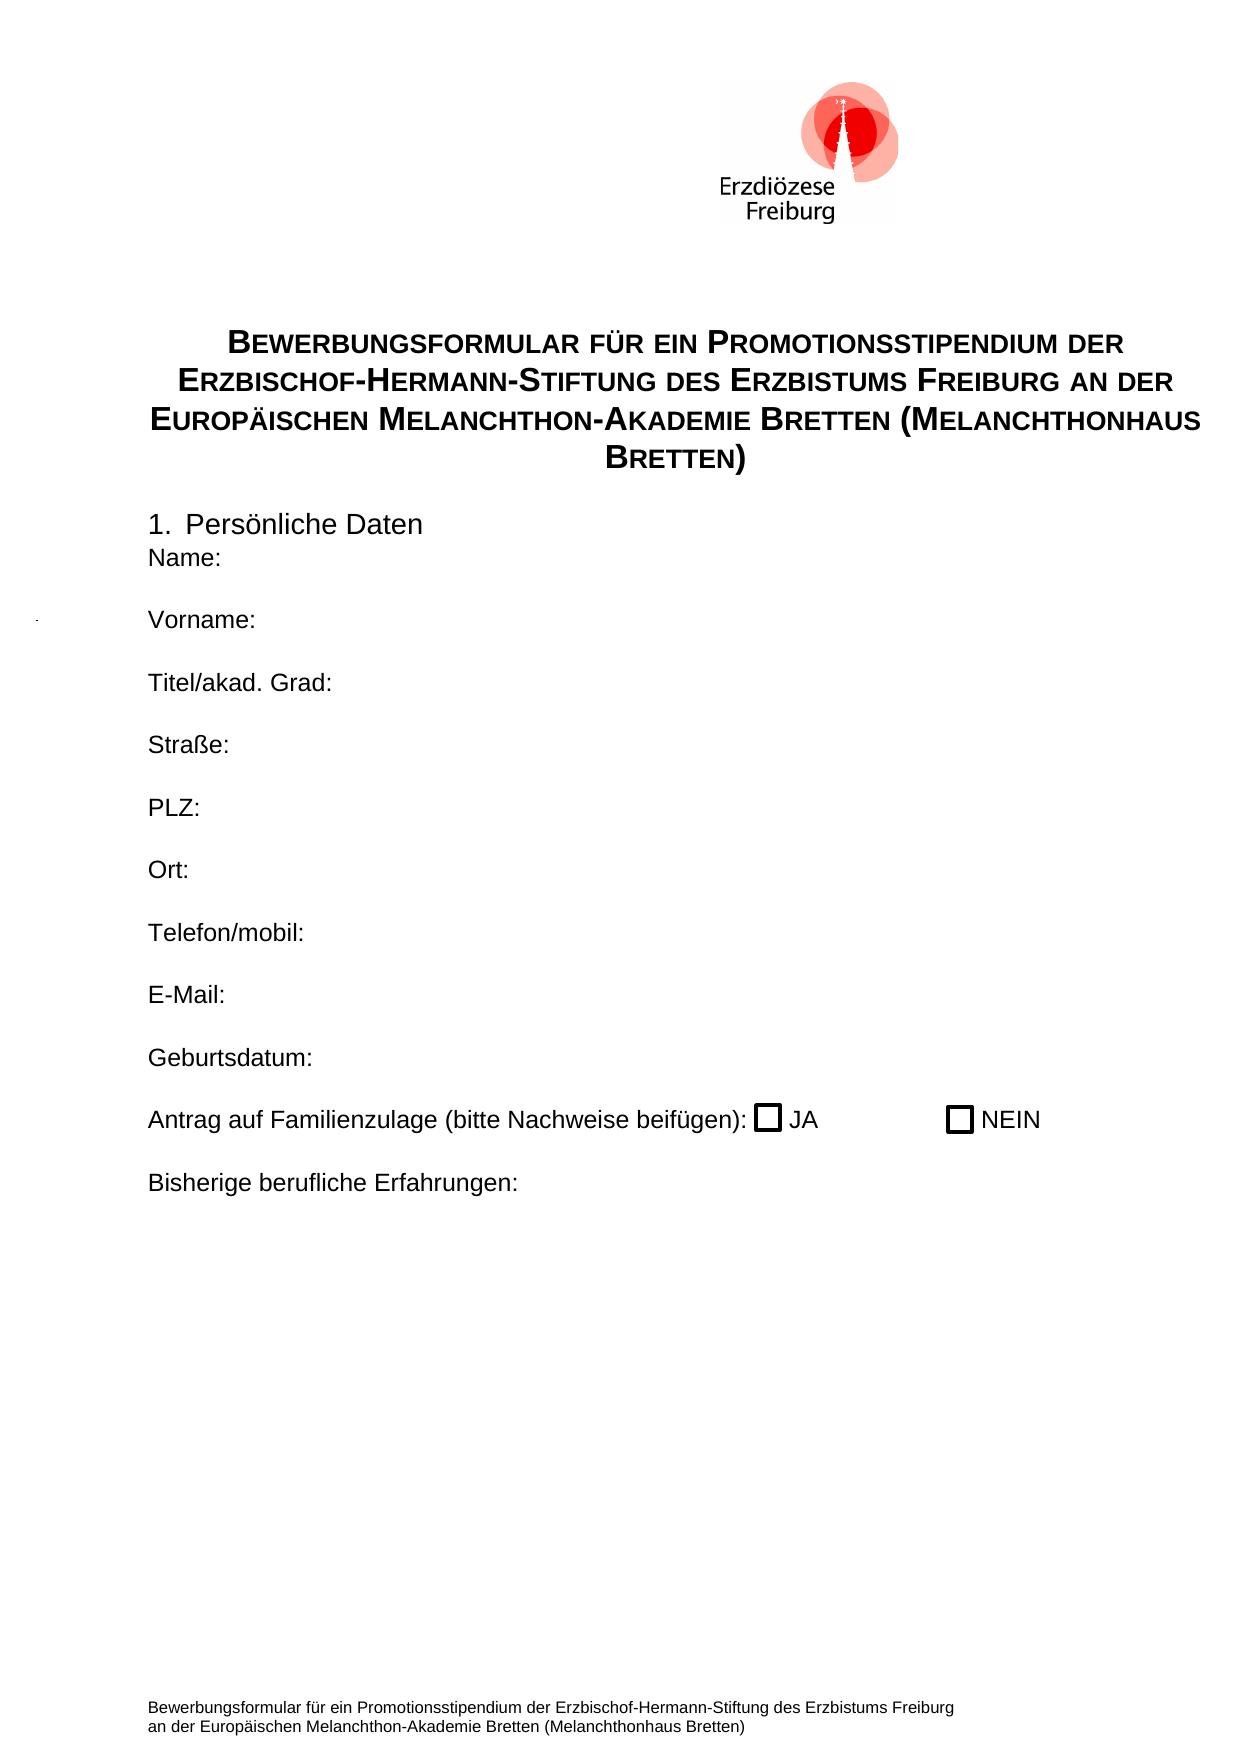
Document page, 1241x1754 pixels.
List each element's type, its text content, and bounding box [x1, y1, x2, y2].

text E-Mail: [148, 978, 1203, 1009]
text Bewerbungsformular für ein Promotionsstipendium der Erzbischof-Hermann-Stiftung des Erzbistums Freiburg an der Europäischen Melanchthon-Akademie Bretten (Melanchthonhaus Bretten) [148, 322, 1203, 475]
text Titel/akad. Grad: [148, 665, 1203, 696]
text Geburtsdatum: [148, 1040, 1203, 1071]
text Ort: [148, 853, 1203, 884]
text Antrag auf Familienzulage (bitte Nachweise beifügen): JA NEIN [148, 1103, 1203, 1134]
text Vorname: [148, 603, 1203, 634]
text Telefon/mobil: [148, 915, 1203, 946]
picture [721, 82, 899, 224]
list Persönliche Daten [148, 507, 1203, 540]
text Bisherige berufliche Erfahrungen: [148, 1165, 1203, 1196]
text Name: [148, 540, 1203, 571]
text Straße: [148, 728, 1203, 759]
text PLZ: [148, 790, 1203, 821]
